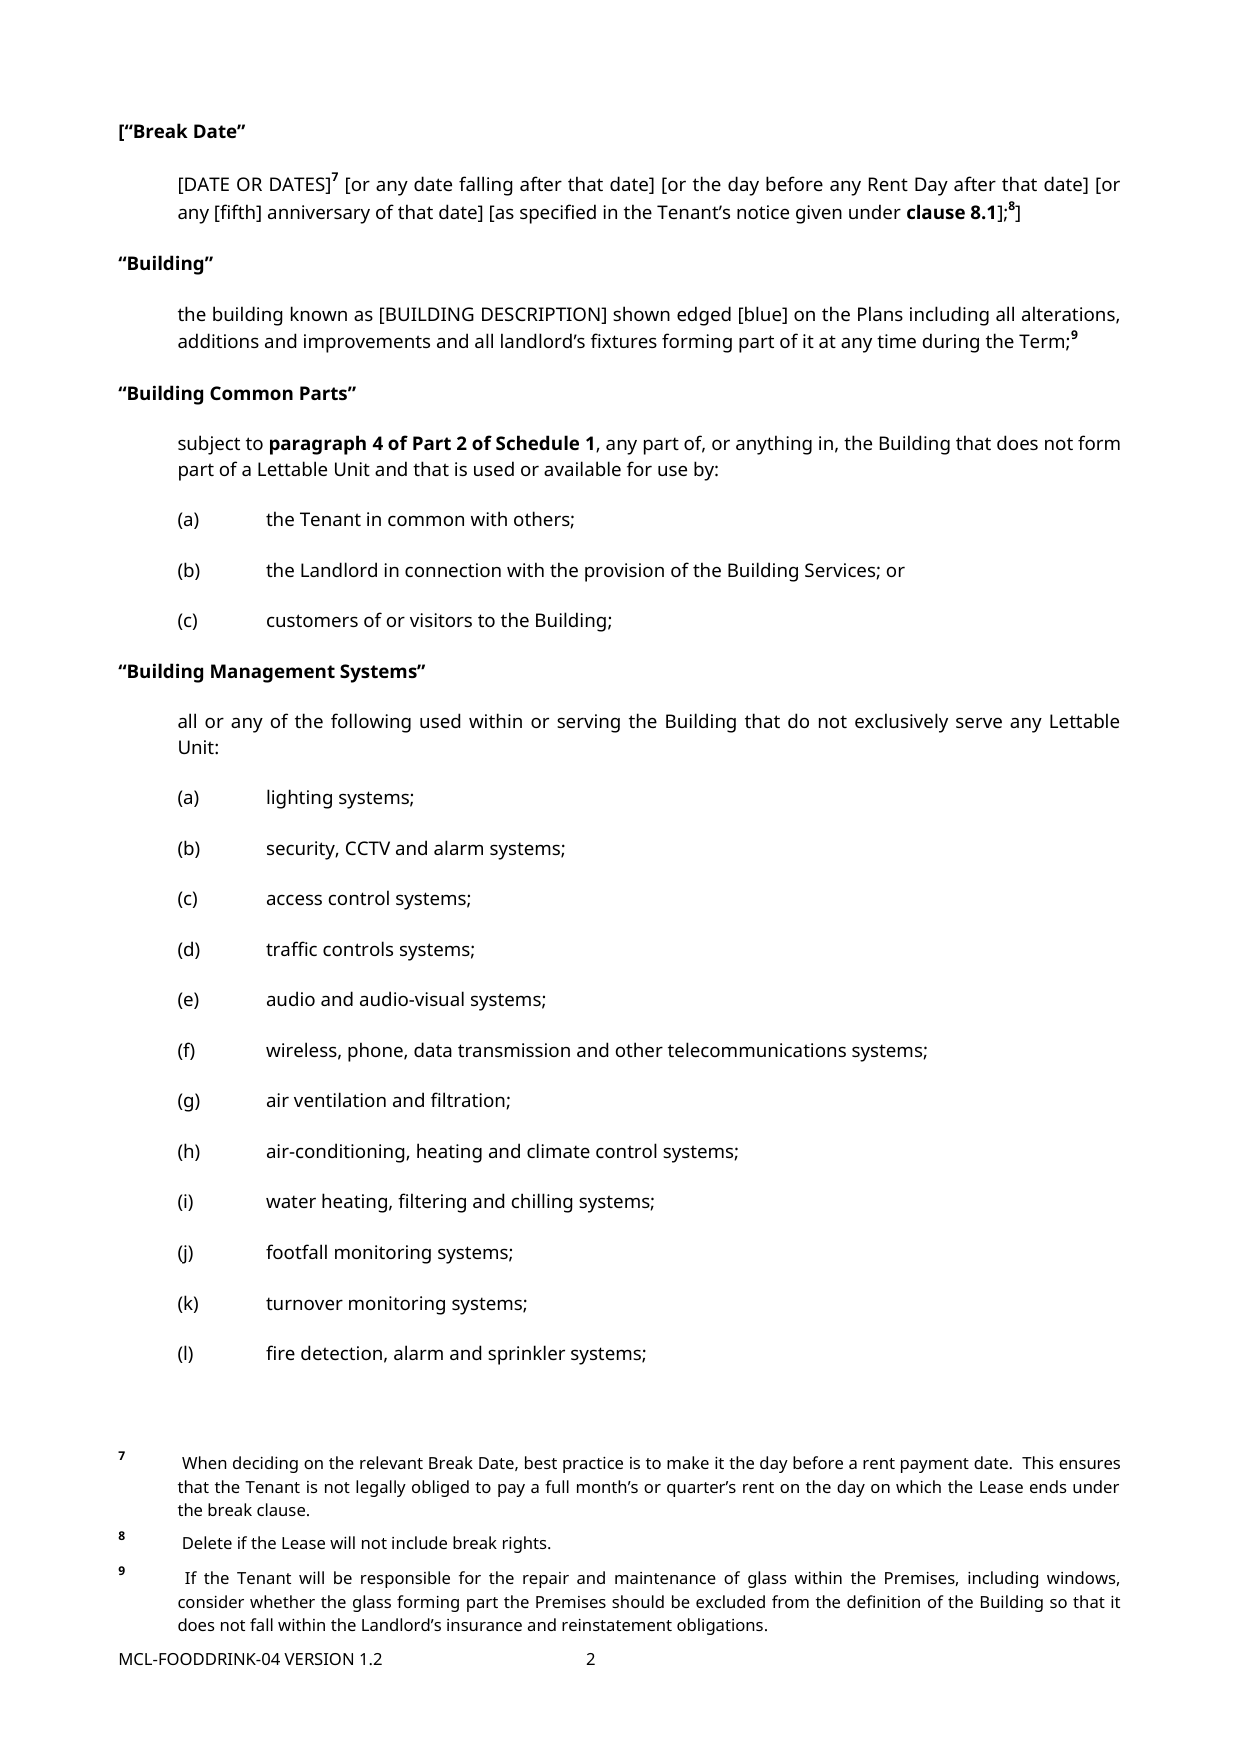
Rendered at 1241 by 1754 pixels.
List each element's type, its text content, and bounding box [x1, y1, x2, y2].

text footfall monitoring systems; [177, 1239, 1122, 1265]
text the Tenant in common with others; [177, 507, 1122, 532]
list lighting systems; [177, 785, 1122, 810]
text wireless, phone, data transmission and other telecommunications systems; [177, 1037, 1122, 1063]
text subject to paragraph 4 of Part 2 of Schedule 1, any part of, or anything in, the Building that does not form part of a Lettable Unit and that is used or available for use by: [177, 431, 1122, 482]
text the Landlord in connection with the provision of the Building Services; or [177, 557, 1122, 583]
text turnover monitoring systems; [177, 1290, 1122, 1315]
text [DATE OR DATES] [or any date falling after that date] [or the day before any Rent Day after that date] [or any [fifth] anniversary of that date] [as specified in the Tenant’s notice given under clause 8.1];] [177, 169, 1122, 226]
text “Building Common Parts” [118, 380, 1122, 406]
text fire detection, alarm and sprinkler systems; [177, 1340, 1122, 1366]
text water heating, filtering and chilling systems; [177, 1189, 1122, 1214]
text air ventilation and filtration; [177, 1088, 1122, 1113]
text access control systems; [177, 886, 1122, 911]
text “Building” [118, 251, 1122, 276]
text audio and audio-visual systems; [177, 987, 1122, 1012]
text the building known as [BUILDING DESCRIPTION] shown edged [blue] on the Plans including all alterations, additions and improvements and all landlord’s fixtures forming part of it at any time during the Term; [177, 301, 1122, 355]
text air-conditioning, heating and climate control systems; [177, 1138, 1122, 1164]
text [“Break Date” [118, 118, 1122, 144]
text security, CCTV and alarm systems; [177, 835, 1122, 861]
text “Building Management Systems” [118, 658, 1122, 684]
text customers of or visitors to the Building; [177, 608, 1122, 633]
text all or any of the following used within or serving the Building that do not exclusively serve any Lettable Unit: [177, 709, 1122, 760]
text traffic controls systems; [177, 936, 1122, 962]
